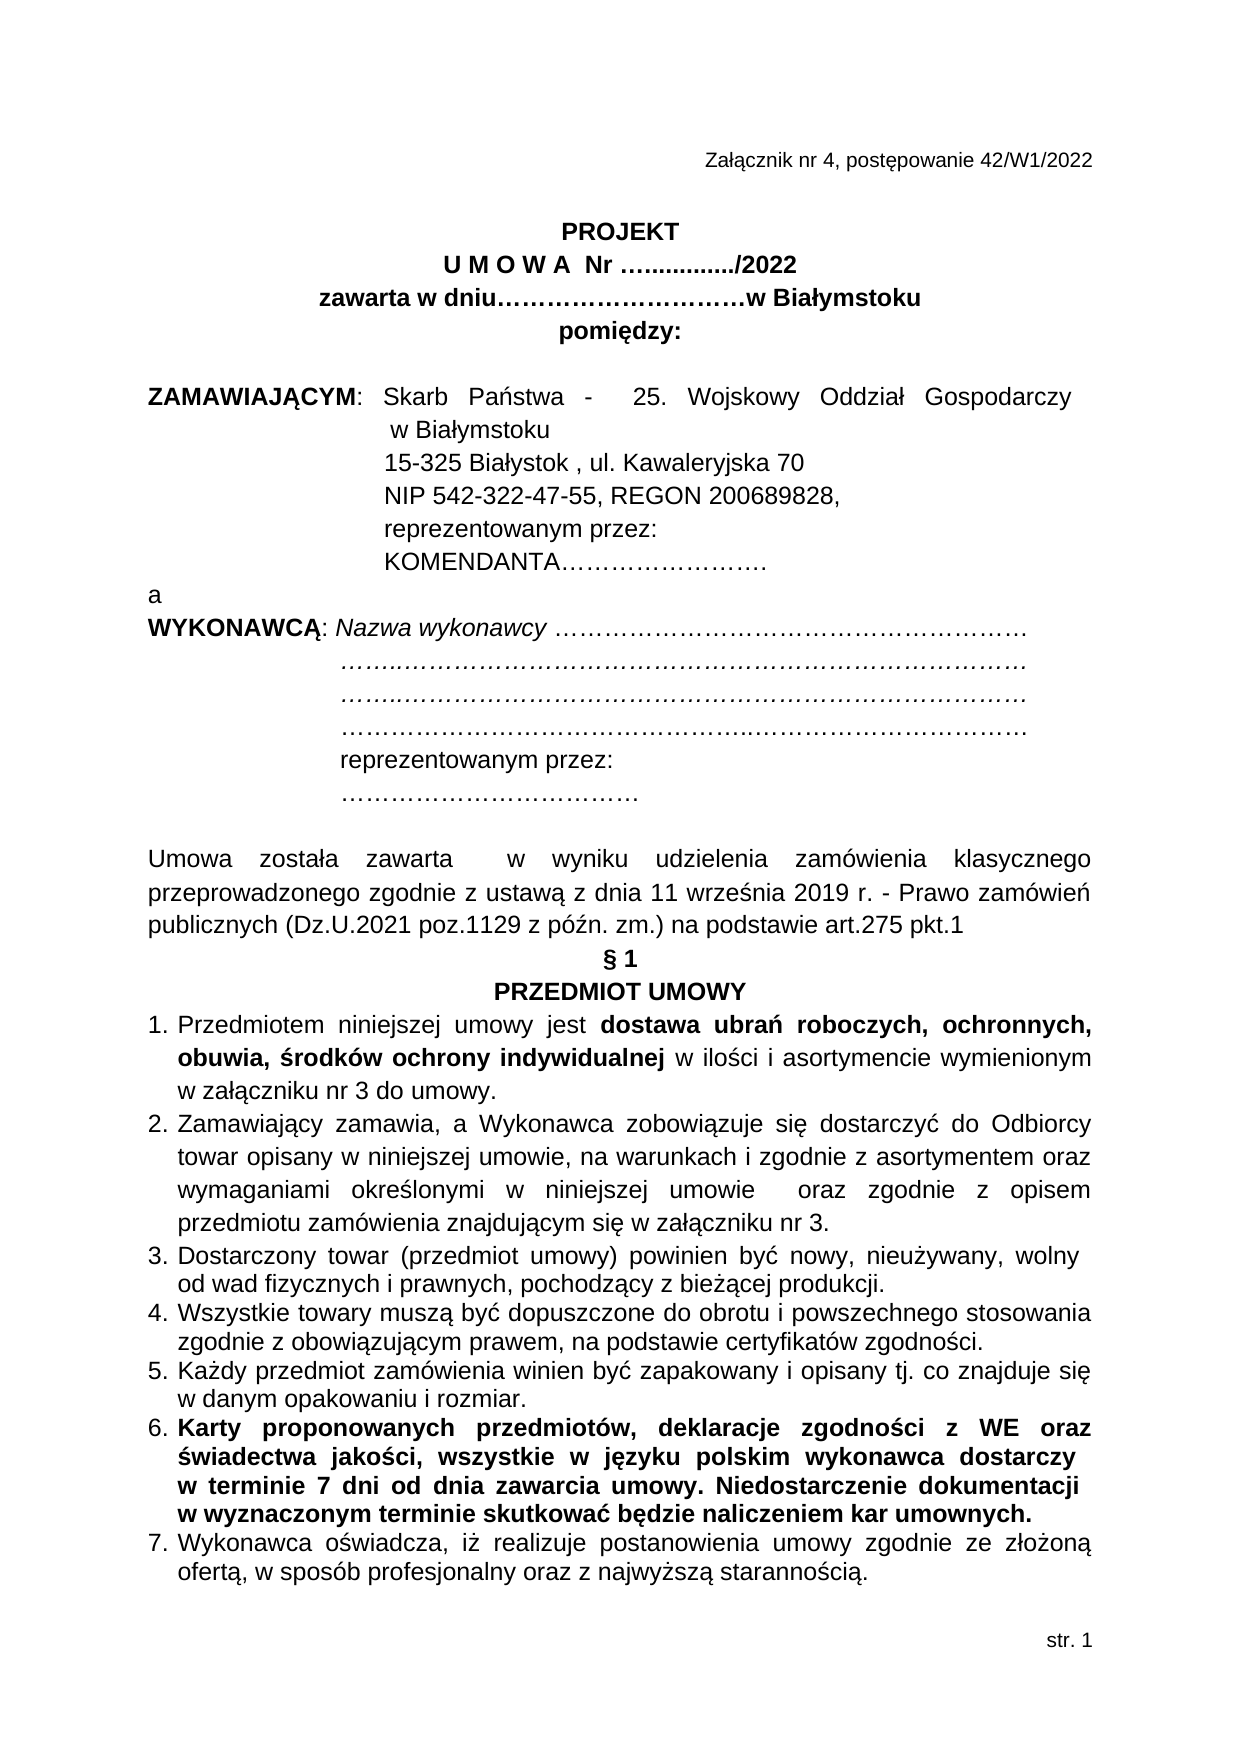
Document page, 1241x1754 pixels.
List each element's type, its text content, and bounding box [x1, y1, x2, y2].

text …………………………………………..…………………………… [148, 712, 1093, 741]
text PROJEKT [148, 217, 1093, 246]
text § 1 [148, 943, 1093, 972]
list Zamawiający zamawia, a Wykonawca zobowiązuje się dostarczyć do Odbiorcy towar opisany w niniejszej umowie, na warunkach i zgodnie z asortymentem oraz wymaganiami określonymi w niniejszej umowie oraz zgodnie z opisem przedmiotu zamówienia znajdującym się w załączniku nr 3. [148, 1109, 1093, 1236]
text U M O W A Nr …............./2022 [148, 250, 1093, 279]
list Karty proponowanych przedmiotów, deklaracje zgodności z WE oraz świadectwa jakości, wszystkie w języku polskim wykonawca dostarczy w terminie 7 dni od dnia zawarcia umowy. Niedostarczenie dokumentacji w wyznaczonym terminie skutkować będzie naliczeniem kar umownych. [148, 1413, 1093, 1528]
text Załącznik nr 4, postępowanie 42/W1/2022 [148, 148, 1093, 172]
text KOMENDANTA……………………. [148, 547, 1093, 576]
text ……………………………… [148, 778, 1093, 807]
text zawarta w dniu…………………………w Białymstoku [148, 283, 1093, 312]
list Wszystkie towary muszą być dopuszczone do obrotu i powszechnego stosowania zgodnie z obowiązującym prawem, na podstawie certyfikatów zgodności. [148, 1298, 1093, 1356]
text ……..………………………………………………………………… [148, 646, 1093, 675]
list Przedmiotem niniejszej umowy jest dostawa ubrań roboczych, ochronnych, obuwia, środków ochrony indywidualnej w ilości i asortymencie wymienionym w załączniku nr 3 do umowy. [148, 1009, 1093, 1104]
list Dostarczony towar (przedmiot umowy) powinien być nowy, nieużywany, wolny od wad fizycznych i prawnych, pochodzący z bieżącej produkcji. [148, 1241, 1093, 1298]
text Umowa została zawarta w wyniku udzielenia zamówienia klasycznego przeprowadzonego zgodnie z ustawą z dnia 11 września 2019 r. - Prawo zamówień publicznych (Dz.U.2021 poz.1129 z późn. zm.) na podstawie art.275 pkt.1 [148, 844, 1093, 939]
text WYKONAWCĄ: Nazwa wykonawcy ………………………………………………… [148, 613, 1093, 642]
text 15-325 Białystok , ul. Kawaleryjska 70 [148, 448, 1093, 477]
text a [148, 580, 1093, 609]
text ……..………………………………………………………………… [148, 679, 1093, 708]
list Każdy przedmiot zamówienia winien być zapakowany i opisany tj. co znajduje się w danym opakowaniu i rozmiar. [148, 1356, 1093, 1413]
text PRZEDMIOT UMOWY [148, 977, 1093, 1005]
text ZAMAWIAJĄCYM: Skarb Państwa - 25. Wojskowy Oddział Gospodarczy w Białymstoku [148, 382, 1093, 444]
text pomiędzy: [148, 316, 1093, 345]
text reprezentowanym przez: [148, 745, 1093, 774]
text reprezentowanym przez: [148, 514, 1093, 543]
text NIP 542-322-47-55, REGON 200689828, [148, 481, 1093, 510]
list Wykonawca oświadcza, iż realizuje postanowienia umowy zgodnie ze złożoną ofertą, w sposób profesjonalny oraz z najwyższą starannością. [148, 1528, 1093, 1586]
